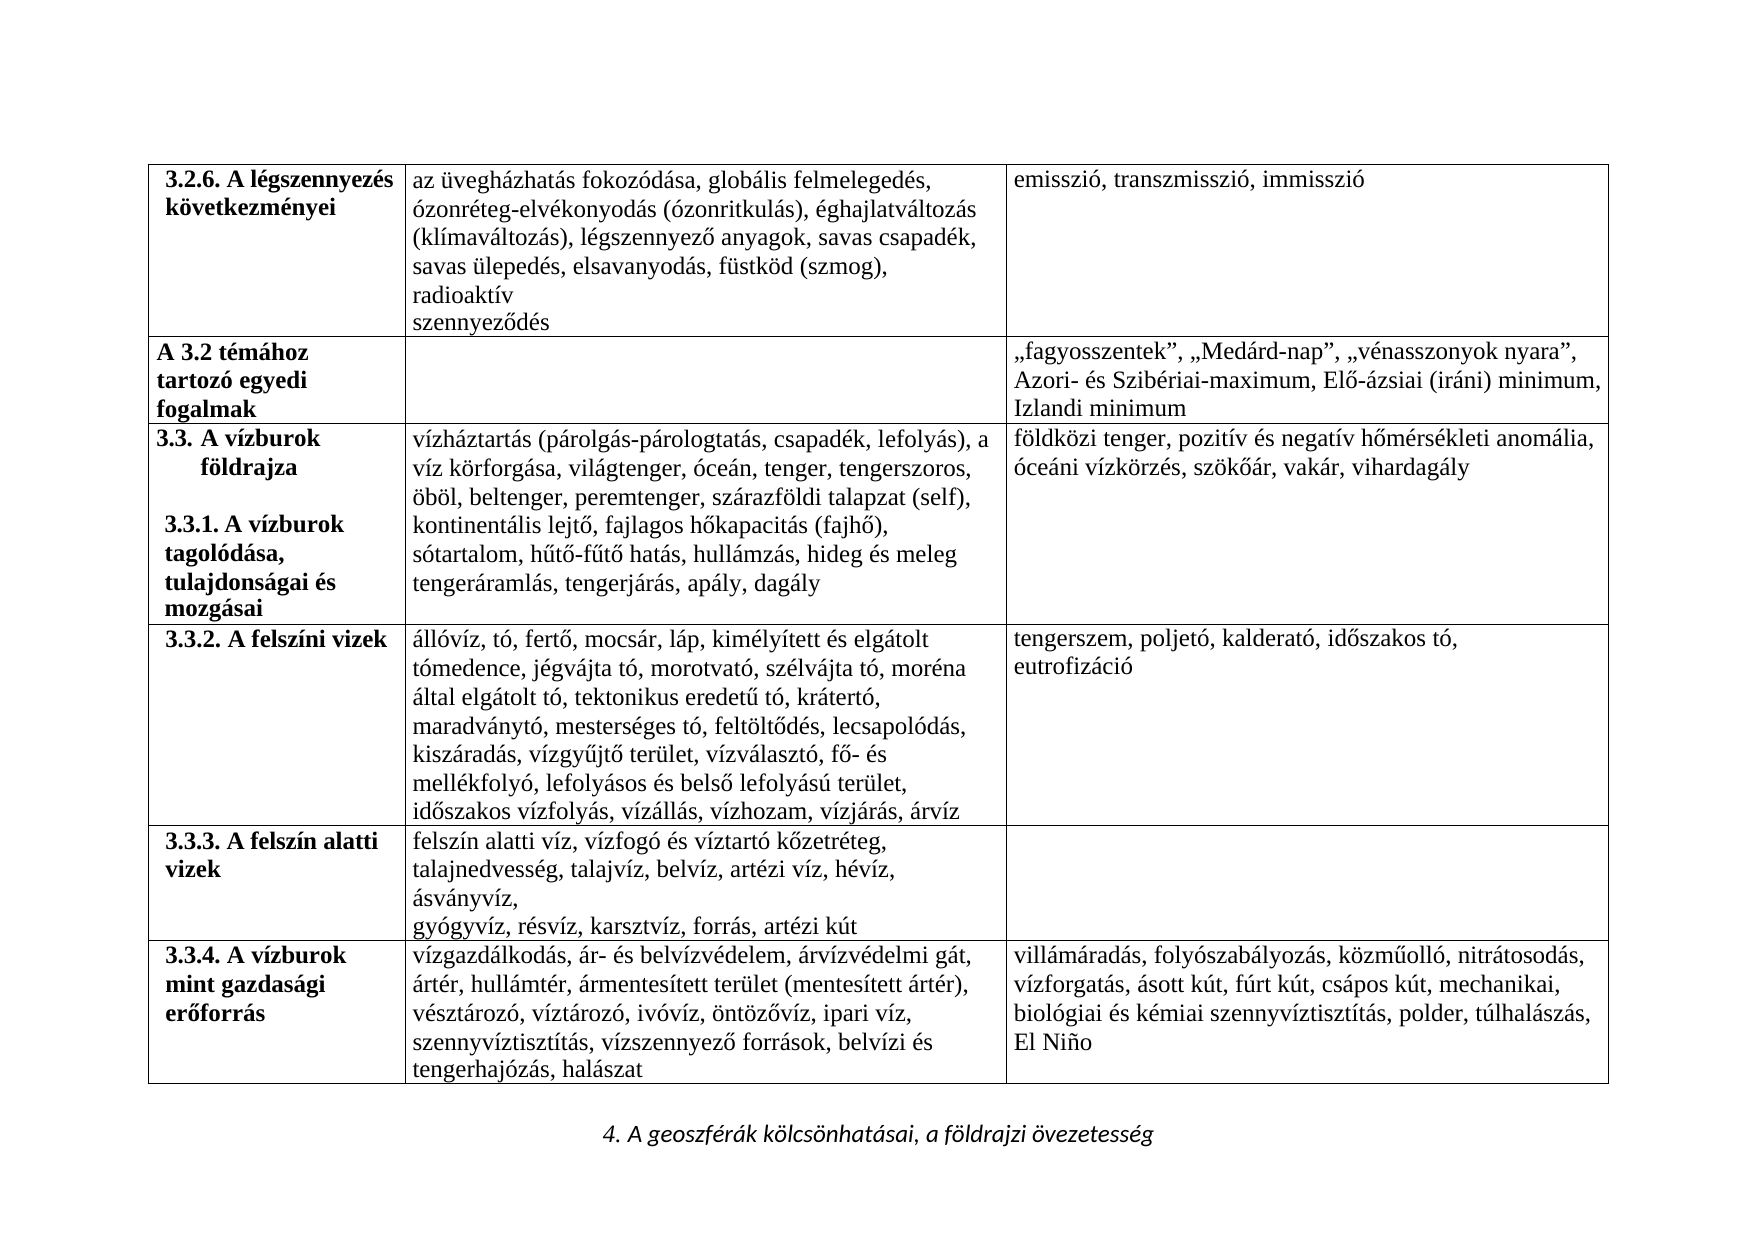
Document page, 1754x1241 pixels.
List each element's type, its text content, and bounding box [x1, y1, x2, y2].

table_cell 3.3.3. A felszín alatti vizek [149, 826, 405, 939]
table_cell vízgazdálkodás, ár- és belvízvédelem, árvízvédelmi gát, ártér, hullámtér, ármentesített terület (mentesített ártér), vésztározó, víztározó, ivóvíz, öntözővíz, ipari víz, szennyvíztisztítás, vízszennyező források, belvízi és tengerhajózás, halászat [406, 941, 1006, 1083]
table_cell felszín alatti víz, vízfogó és víztartó kőzetréteg, talajnedvesség, talajvíz, belvíz, artézi víz, hévíz, ásványvíz, gyógyvíz, résvíz, karsztvíz, forrás, artézi kút [406, 826, 1006, 939]
table_cell vízháztartás (párolgás-párologtatás, csapadék, lefolyás), a víz körforgása, világtenger, óceán, tenger, tengerszoros, öböl, beltenger, peremtenger, szárazföldi talapzat (self), kontinentális lejtő, fajlagos hőkapacitás (fajhő), sótartalom, hűtő-fűtő hatás, hullámzás, hideg és meleg tengeráramlás, tengerjárás, apály, dagály [406, 424, 1006, 623]
table_cell 3.3.2. A felszíni vizek [149, 625, 405, 825]
table_header emisszió, transzmisszió, immisszió [1007, 165, 1608, 336]
table_header az üvegházhatás fokozódása, globális felmelegedés, ózonréteg-elvékonyodás (ózonritkulás), éghajlatváltozás (klímaváltozás), légszennyező anyagok, savas csapadék, savas ülepedés, elsavanyodás, füstköd (szmog), radioaktív szennyeződés [406, 165, 1006, 336]
table_cell 3.3.4. A vízburok mint gazdasági erőforrás [149, 941, 405, 1083]
list A geoszférák kölcsönhatásai, a földrajzi övezetesség [603, 1118, 1687, 1148]
table_cell földközi tenger, pozitív és negatív hőmérsékleti anomália, óceáni vízkörzés, szökőár, vakár, vihardagály [1007, 424, 1608, 623]
table_cell A vízburok földrajza A vízburok tagolódása, tulajdonságai és mozgásai [149, 424, 405, 623]
table_cell tengerszem, poljetó, kalderató, időszakos tó, eutrofizáció [1007, 625, 1608, 825]
table_cell A 3.2 témához tartozó egyedi fogalmak [149, 337, 405, 423]
table_cell [406, 337, 1006, 423]
table_cell „fagyosszentek”, „Medárd-nap”, „vénasszonyok nyara”, Azori- és Szibériai-maximum, Elő-ázsiai (iráni) minimum, Izlandi minimum [1007, 337, 1608, 423]
table_cell villámáradás, folyószabályozás, közműolló, nitrátosodás, vízforgatás, ásott kút, fúrt kút, csápos kút, mechanikai, biológiai és kémiai szennyvíztisztítás, polder, túlhalászás, El Niño [1007, 941, 1608, 1083]
table_cell állóvíz, tó, fertő, mocsár, láp, kimélyített és elgátolt tómedence, jégvájta tó, morotvató, szélvájta tó, moréna által elgátolt tó, tektonikus eredetű tó, krátertó, maradványtó, mesterséges tó, feltöltődés, lecsapolódás, kiszáradás, vízgyűjtő terület, vízválasztó, fő- és mellékfolyó, lefolyásos és belső lefolyású terület, időszakos vízfolyás, vízállás, vízhozam, vízjárás, árvíz [406, 625, 1006, 825]
table_header 3.2.6. A légszennyezés következményei [149, 165, 405, 336]
table_cell [1007, 826, 1608, 939]
